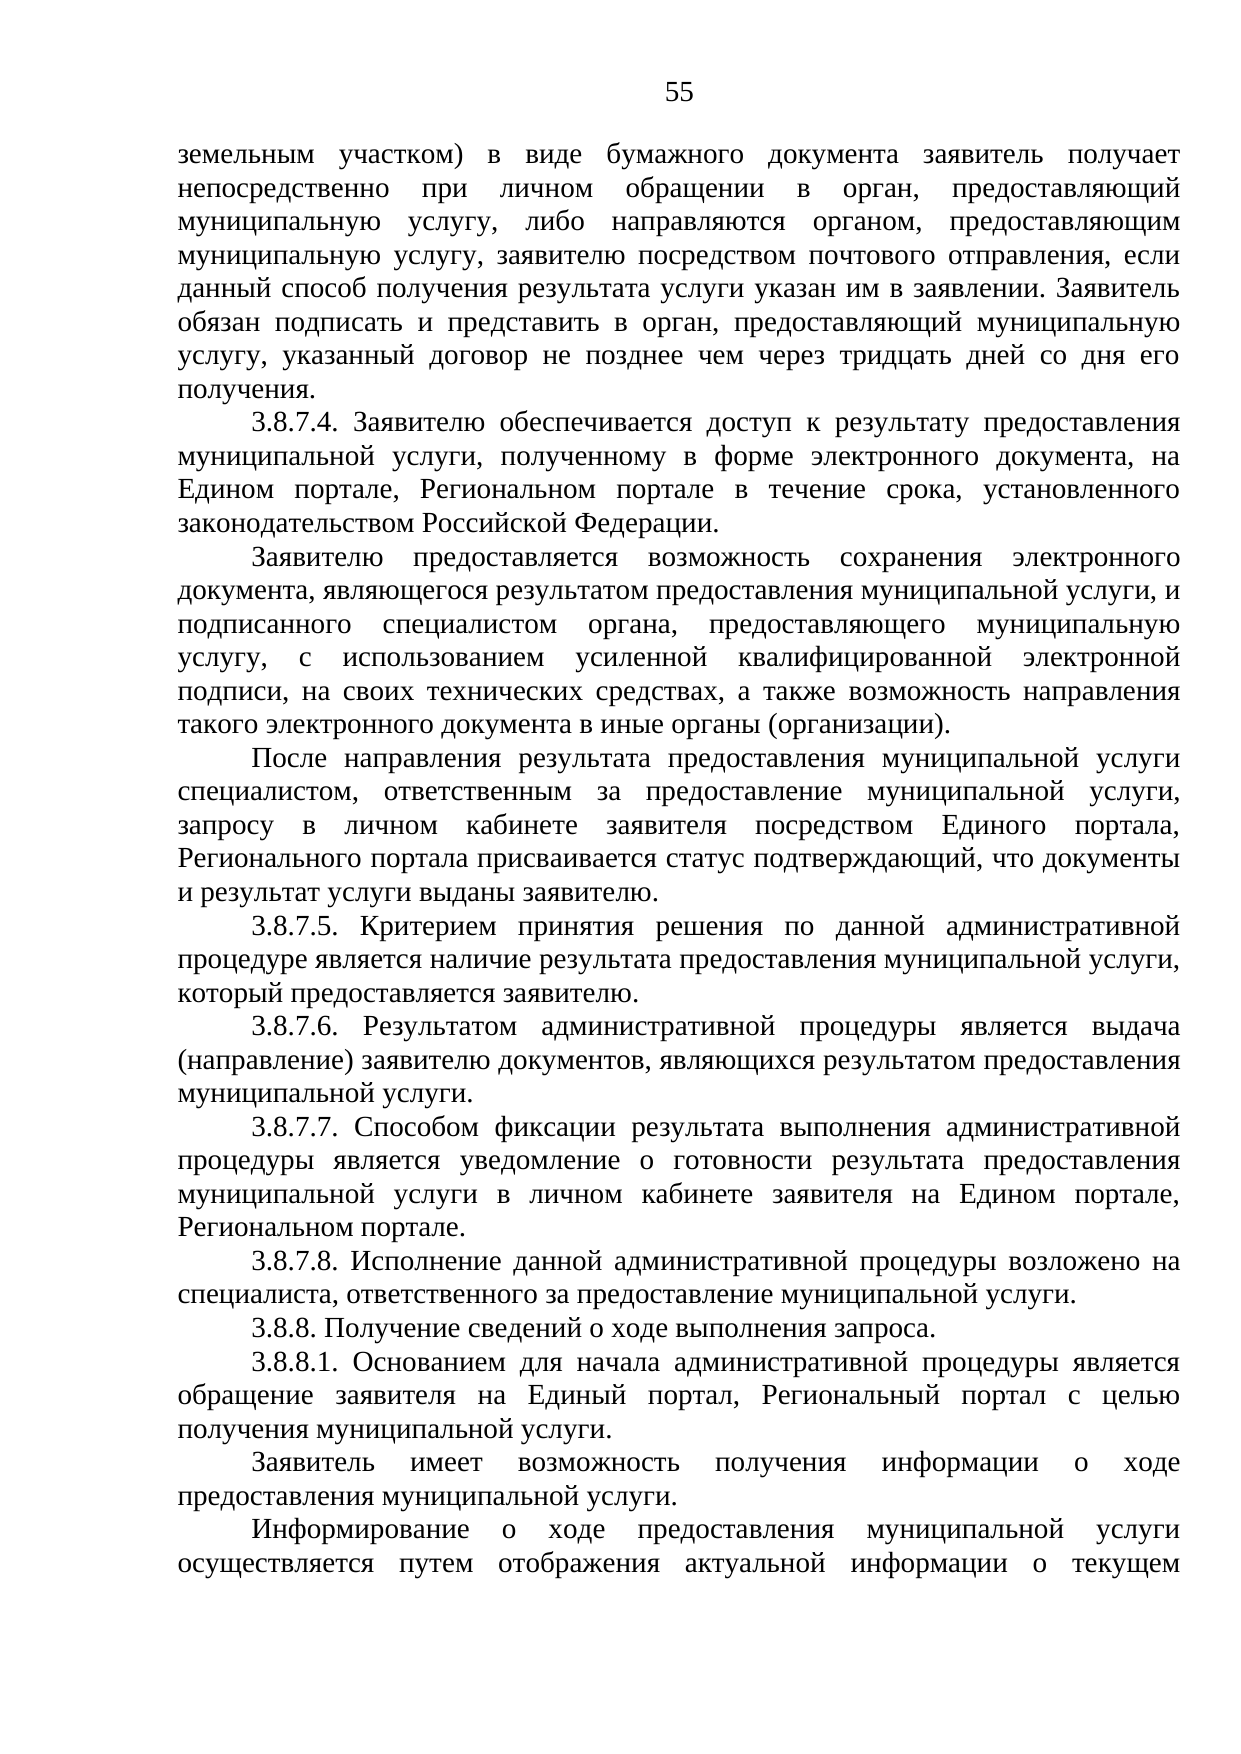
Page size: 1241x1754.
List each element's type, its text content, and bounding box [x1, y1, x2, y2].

list 3.8.7.6. Результатом административной процедуры является выдача (направление) заявителю документов, являющихся результатом предоставления муниципальной услуги. [177, 1008, 1181, 1109]
list 3.8.8. Получение сведений о ходе выполнения запроса. [177, 1310, 1181, 1344]
list 3.8.7.4. Заявителю обеспечивается доступ к результату предоставления муниципальной услуги, полученному в форме электронного документа, на Едином портале, Региональном портале в течение срока, установленного законодательством Российской Федерации. [177, 404, 1181, 539]
list 3.8.7.8. Исполнение данной административной процедуры возложено на специалиста, ответственного за предоставление муниципальной услуги. [177, 1243, 1181, 1310]
list Заявитель имеет возможность получения информации о ходе предоставления муниципальной услуги. [177, 1444, 1181, 1511]
list 3.8.7.5. Критерием принятия решения по данной административной процедуре является наличие результата предоставления муниципальной услуги, который предоставляется заявителю. [177, 908, 1181, 1008]
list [177, 136, 1181, 404]
list Заявителю предоставляется возможность сохранения электронного документа, являющегося результатом предоставления муниципальной услуги, и подписанного специалистом органа, предоставляющего муниципальную услугу, с использованием усиленной квалифицированной электронной подписи, на своих технических средствах, а также возможность направления такого электронного документа в иные органы (организации). [177, 539, 1181, 740]
list 3.8.8.1. Основанием для начала административной процедуры является обращение заявителя на Единый портал, Региональный портал с целью получения муниципальной услуги. [177, 1344, 1181, 1444]
list После направления результата предоставления муниципальной услуги специалистом, ответственным за предоставление муниципальной услуги, запросу в личном кабинете заявителя посредством Единого портала, Регионального портала присваивается статус подтверждающий, что документы и результат услуги выданы заявителю. [177, 740, 1181, 908]
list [177, 1511, 1181, 1578]
list 3.8.7.7. Способом фиксации результата выполнения административной процедуры является уведомление о готовности результата предоставления муниципальной услуги в личном кабинете заявителя на Едином портале, Региональном портале. [177, 1109, 1181, 1243]
